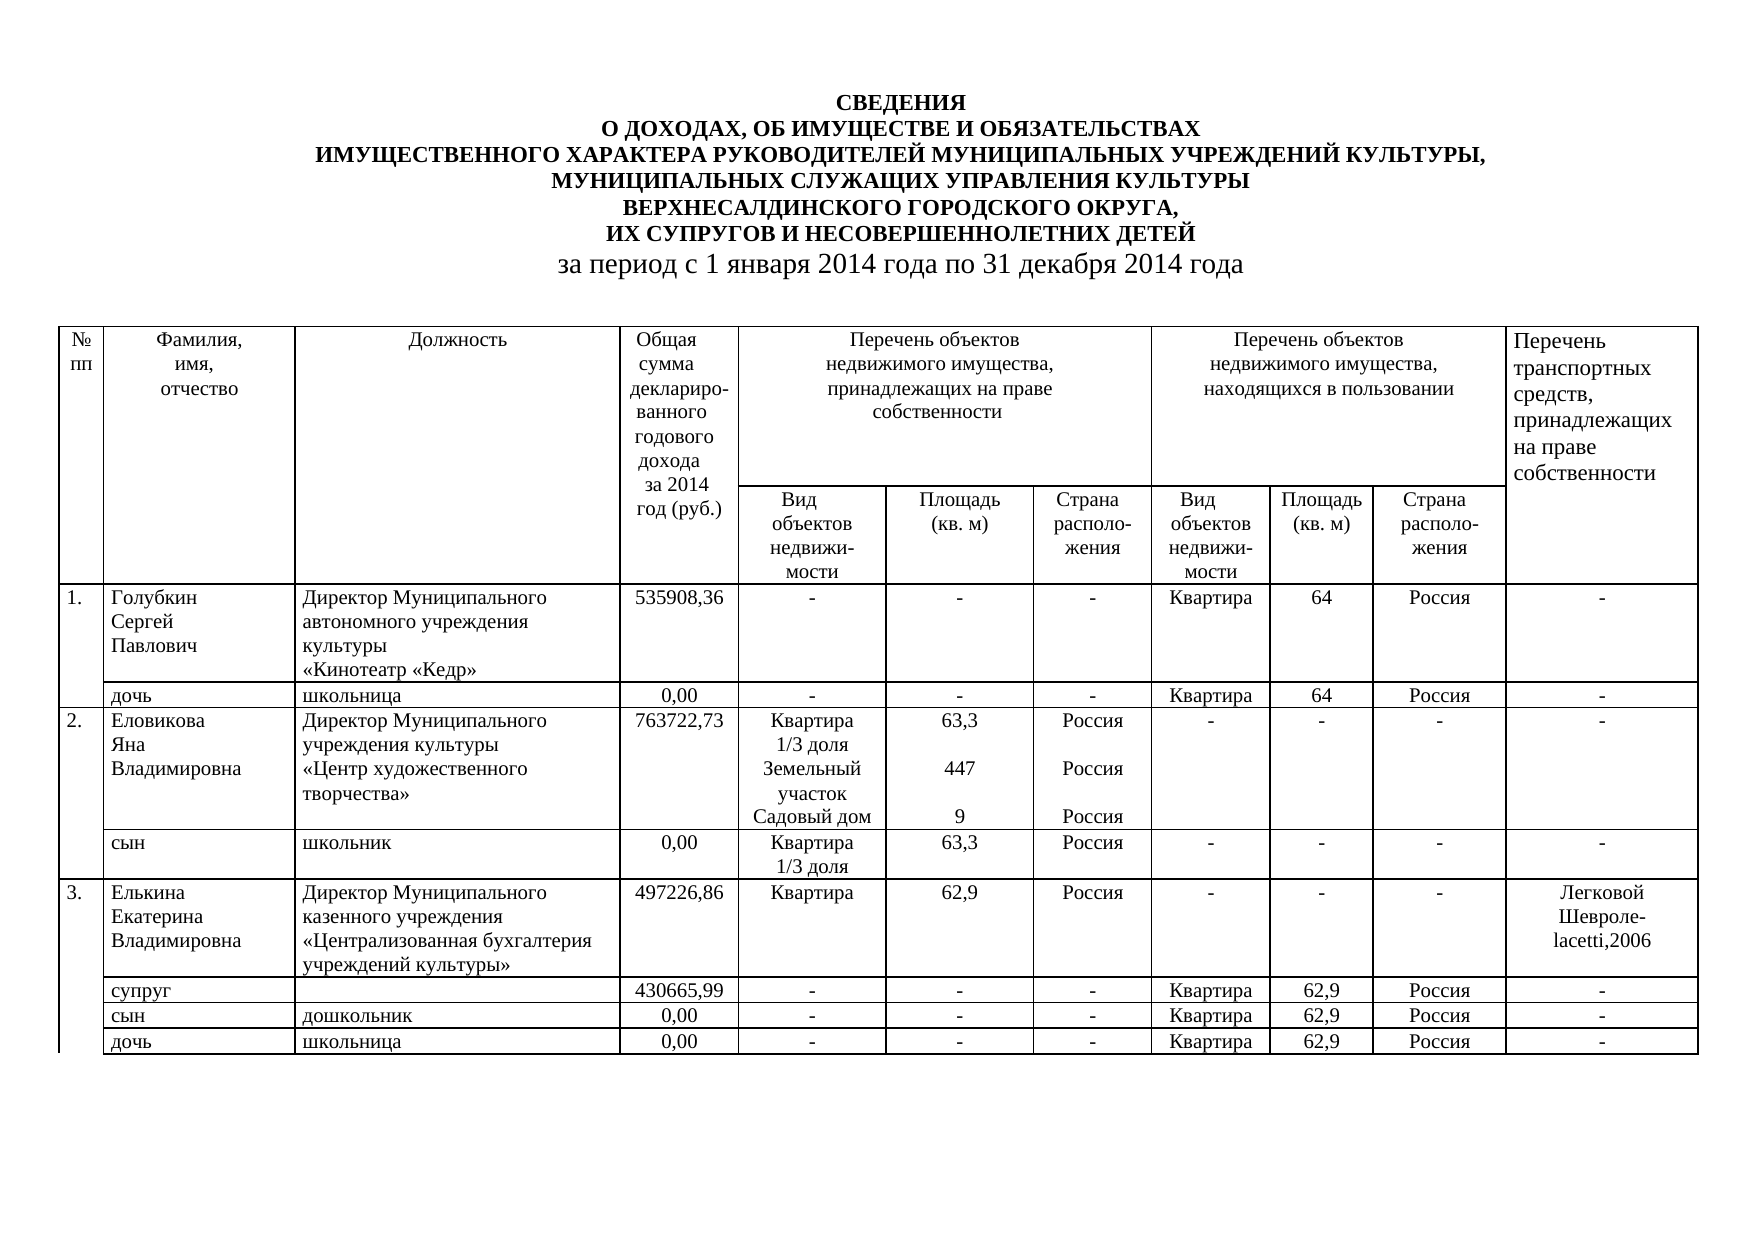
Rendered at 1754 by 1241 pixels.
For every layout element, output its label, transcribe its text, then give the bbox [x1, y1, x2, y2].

text СВЕДЕНИЯ [118, 88, 1683, 115]
table_cell - [1271, 830, 1372, 878]
table_cell Россия [1034, 830, 1151, 878]
table_cell дочь [104, 1029, 294, 1053]
table_cell Квартира [1152, 585, 1269, 681]
table_cell Директор Муниципального учреждения культуры «Центр художественного творчества» [296, 708, 619, 828]
table_cell Квартира [1152, 978, 1269, 1002]
table_cell - [1507, 683, 1697, 707]
table_cell - [887, 978, 1033, 1002]
table_cell Директор Муниципального казенного учреждения «Централизованная бухгалтерия учреждений культуры» [296, 880, 619, 976]
table_cell Квартира [739, 880, 885, 976]
table_header Перечень транспортных средств, принадлежащих на праве собственности [1507, 327, 1697, 485]
table_cell - [887, 683, 1033, 707]
table_cell - [1152, 880, 1269, 976]
table_cell Квартира [1152, 1029, 1269, 1053]
table_header Общая сумма деклариро- ванного годового дохода за 2014 год (руб.) [621, 327, 738, 583]
table_cell Страна располо- жения [1374, 487, 1505, 583]
table_cell 62,9 [1271, 978, 1372, 1002]
table_cell 63,3 447 9 [887, 708, 1033, 828]
table_cell Елькина Екатерина Владимировна [104, 880, 294, 976]
table_cell - [739, 683, 885, 707]
table_cell 0,00 [621, 683, 738, 707]
table_cell - [1507, 830, 1697, 878]
table_cell школьница [296, 1029, 619, 1053]
table_cell - [1271, 708, 1372, 828]
table_cell - [1034, 683, 1151, 707]
table_cell - [1507, 585, 1697, 681]
table_cell Квартира [1152, 683, 1269, 707]
table_cell школьница [296, 683, 619, 707]
table_cell 0,00 [621, 830, 738, 878]
table_cell Еловикова Яна Владимировна [104, 708, 294, 828]
table_cell Россия [1374, 585, 1505, 681]
table_cell Площадь (кв. м) [1271, 487, 1372, 583]
table_cell - [1034, 1003, 1151, 1027]
table_cell 535908,36 [621, 585, 738, 681]
table_cell - [739, 1029, 885, 1053]
table_cell 62,9 [1271, 1003, 1372, 1027]
table_cell Страна располо- жения [1034, 487, 1151, 583]
table_cell [1507, 485, 1697, 583]
table_cell - [1034, 585, 1151, 681]
table_cell - [1374, 708, 1505, 828]
text за период с 1 января 2014 года по 31 декабря 2014 года [118, 247, 1683, 280]
table_cell - [739, 978, 885, 1002]
text ИХ СУПРУГОВ И НЕСОВЕРШЕННОЛЕТНИХ ДЕТЕЙ [118, 220, 1683, 247]
table_cell 3. [60, 880, 103, 1053]
table_header Перечень объектов недвижимого имущества, принадлежащих на праве собственности [739, 327, 1151, 485]
table_cell - [887, 1029, 1033, 1053]
table_cell Директор Муниципального автономного учреждения культуры «Кинотеатр «Кедр» [296, 585, 619, 681]
table_cell Россия [1374, 1029, 1505, 1053]
table_cell Квартира 1/3 доля [739, 830, 885, 878]
table_cell Россия [1374, 1003, 1505, 1027]
table_cell - [1507, 1029, 1697, 1053]
table_cell дочь [104, 683, 294, 707]
table_cell Россия [1374, 978, 1505, 1002]
table_cell - [1034, 1029, 1151, 1053]
table_cell Легковой Шевроле-lacetti,2006 [1507, 880, 1697, 976]
table_cell - [739, 1003, 885, 1027]
table_cell Квартира 1/3 доля Земельный участок Садовый дом [739, 708, 885, 828]
table_cell - [1507, 1003, 1697, 1027]
table_cell - [1271, 880, 1372, 976]
table_cell - [1374, 830, 1505, 878]
table_cell Россия [1374, 683, 1505, 707]
table_header Должность [296, 327, 619, 583]
table_cell 0,00 [621, 1029, 738, 1053]
table_cell Голубкин Сергей Павлович [104, 585, 294, 681]
table_cell Площадь (кв. м) [887, 487, 1033, 583]
text ИМУЩЕСТВЕННОГО ХАРАКТЕРА РУКОВОДИТЕЛЕЙ МУНИЦИПАЛЬНЫХ УЧРЕЖДЕНИЙ КУЛЬТУРЫ, [118, 141, 1683, 168]
table_cell - [1152, 708, 1269, 828]
text МУНИЦИПАЛЬНЫХ СЛУЖАЩИХ УПРАВЛЕНИЯ КУЛЬТУРЫ [118, 168, 1683, 194]
table_cell Россия [1034, 880, 1151, 976]
table_cell школьник [296, 830, 619, 878]
table_header № пп [60, 327, 103, 583]
table_cell - [1507, 708, 1697, 828]
table_cell Вид объектов недвижи- мости [1152, 487, 1269, 583]
table_cell сын [104, 830, 294, 878]
table_cell 1. [60, 585, 103, 707]
table_cell Квартира [1152, 1003, 1269, 1027]
table_cell - [887, 585, 1033, 681]
table_cell 2. [60, 708, 103, 878]
table_cell - [1374, 880, 1505, 976]
table_cell 62,9 [1271, 1029, 1372, 1053]
table_header Фамилия, имя, отчество [104, 327, 294, 583]
table_cell супруг [104, 978, 294, 1002]
table_cell 430665,99 [621, 978, 738, 1002]
table_cell - [739, 585, 885, 681]
table_cell 763722,73 [621, 708, 738, 828]
table_cell 0,00 [621, 1003, 738, 1027]
table_cell дошкольник [296, 1003, 619, 1027]
table_header Перечень объектов недвижимого имущества, находящихся в пользовании [1152, 327, 1505, 485]
table_cell - [1507, 978, 1697, 1002]
table_cell - [1152, 830, 1269, 878]
table_cell 497226,86 [621, 880, 738, 976]
table_cell Россия Россия Россия [1034, 708, 1151, 828]
table_cell [296, 978, 619, 1002]
table_cell Вид объектов недвижи- мости [739, 487, 885, 583]
table_cell сын [104, 1003, 294, 1027]
table_cell 63,3 [887, 830, 1033, 878]
table_cell 64 [1271, 683, 1372, 707]
text ВЕРХНЕСАЛДИНСКОГО ГОРОДСКОГО ОКРУГА, [118, 194, 1683, 220]
table_cell - [1034, 978, 1151, 1002]
text О ДОХОДАХ, ОБ ИМУЩЕСТВЕ И ОБЯЗАТЕЛЬСТВАХ [118, 115, 1683, 141]
table_cell - [887, 1003, 1033, 1027]
table_cell 62,9 [887, 880, 1033, 976]
table_cell 64 [1271, 585, 1372, 681]
